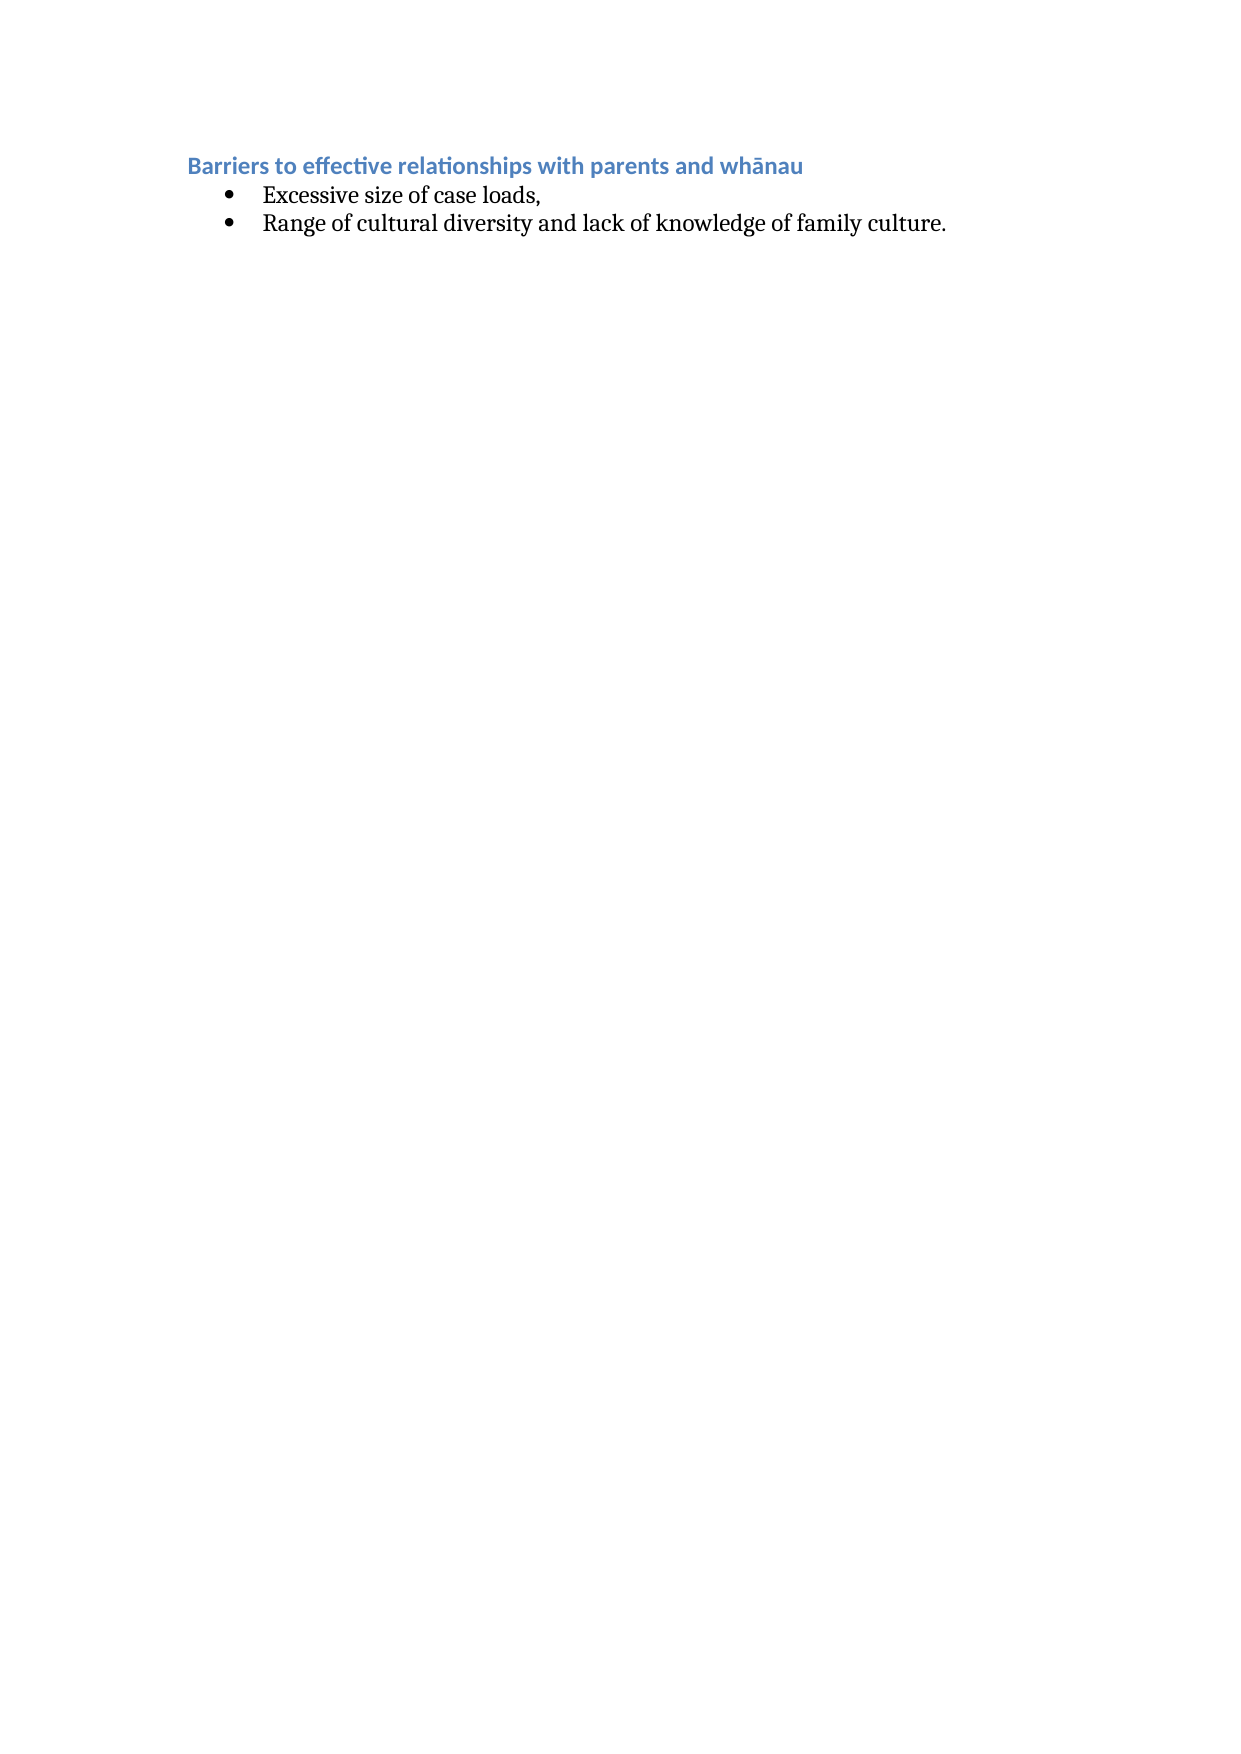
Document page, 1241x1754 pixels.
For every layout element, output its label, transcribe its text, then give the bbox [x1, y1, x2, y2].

list Range of cultural diversity and lack of knowledge of family culture. [225, 209, 1053, 238]
list Excessive size of case loads, [225, 181, 1053, 209]
subtitle Barriers to effective relationships with parents and whānau [187, 150, 1053, 181]
